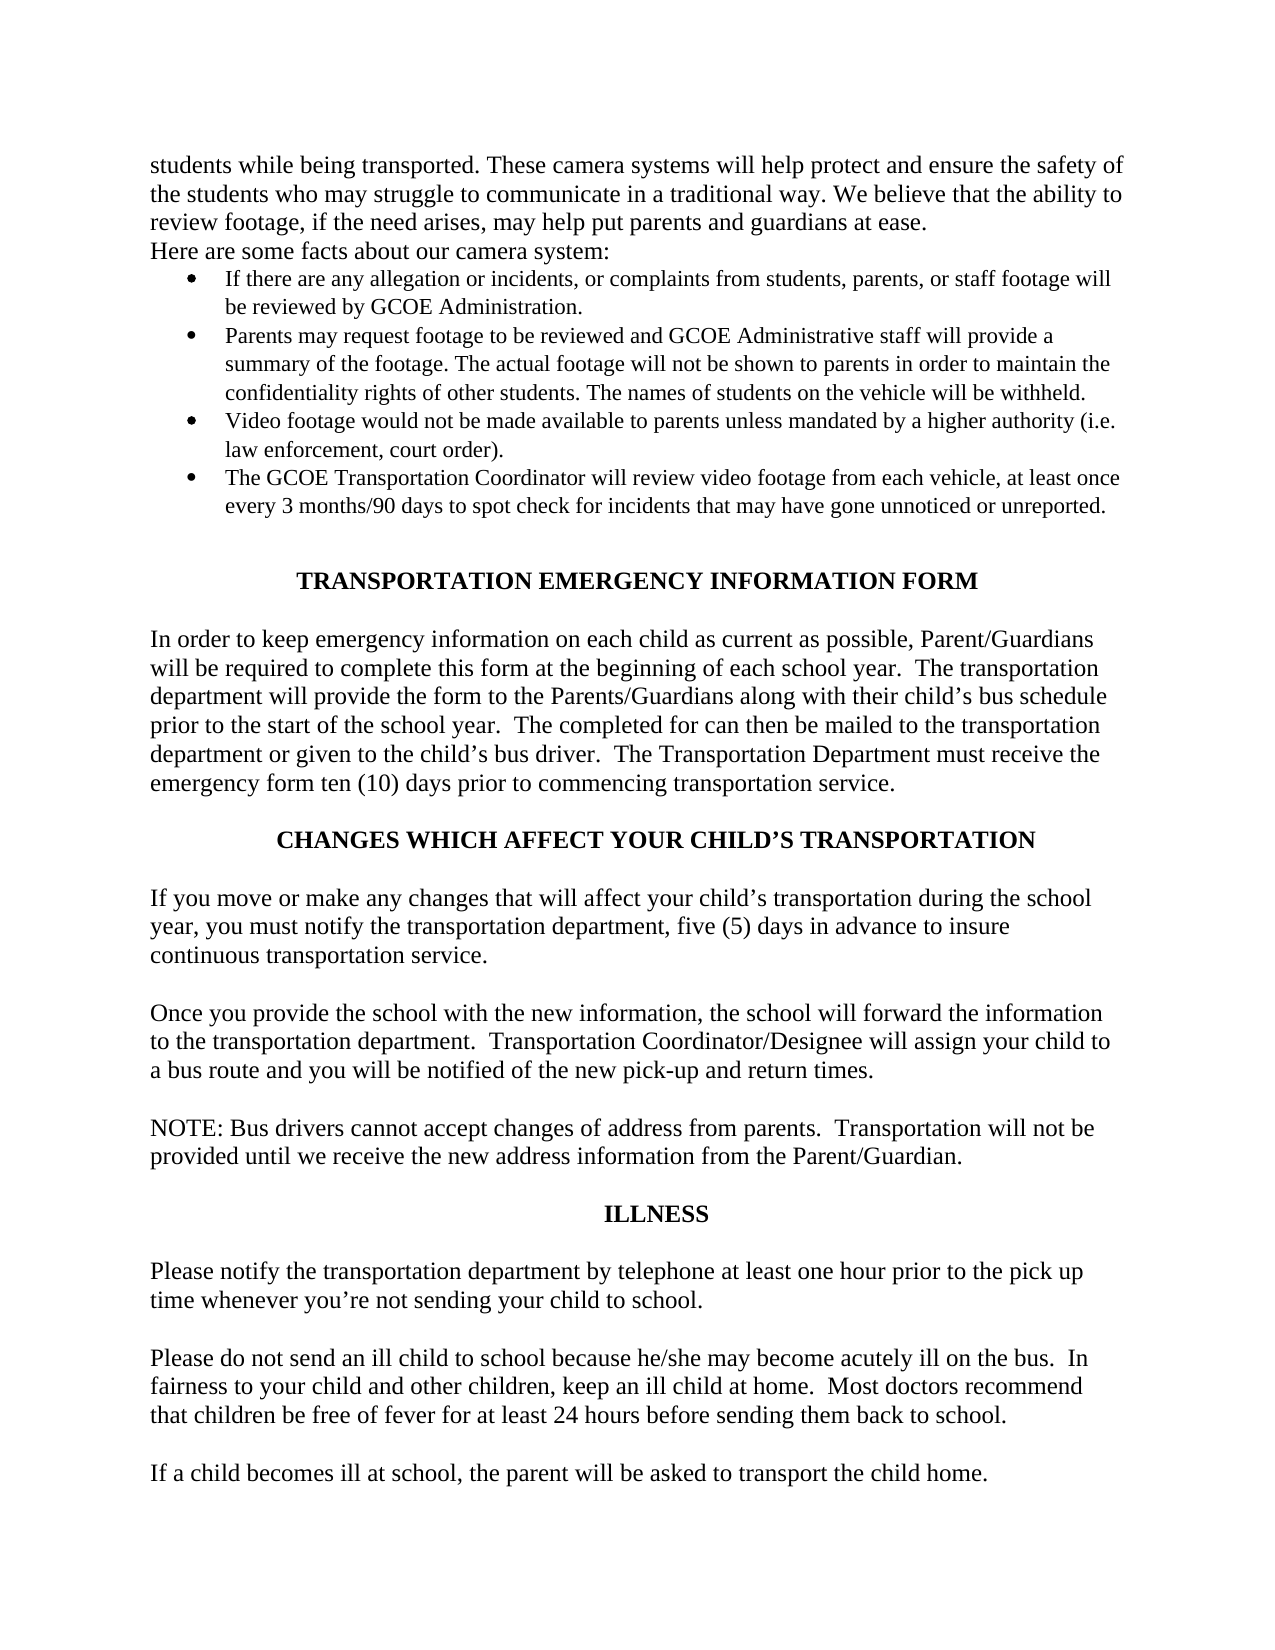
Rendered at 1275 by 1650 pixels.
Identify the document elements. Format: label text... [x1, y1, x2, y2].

text TRANSPORTATION EMERGENCY INFORMATION FORM [150, 566, 1125, 595]
list If there are any allegation or incidents, or complaints from students, parents, or staff footage will be reviewed by GCOE Administration. [187, 265, 1125, 320]
list Video footage would not be made available to parents unless mandated by a higher authority (i.e. law enforcement, court order). [187, 407, 1125, 462]
text Please notify the transportation department by telephone at least one hour prior to the pick up time whenever you’re not sending your child to school. [150, 1256, 1125, 1314]
list The GCOE Transportation Coordinator will review video footage from each vehicle, at least once every 3 months/90 days to spot check for incidents that may have gone unnoticed or unreported. [187, 464, 1125, 519]
text NOTE: Bus drivers cannot accept changes of address from parents. Transportation will not be provided until we receive the new address information from the Parent/Guardian. [150, 1113, 1125, 1170]
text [150, 150, 1125, 236]
text If a child becomes ill at school, the parent will be asked to transport the child home. [150, 1458, 1125, 1486]
text Once you provide the school with the new information, the school will forward the information to the transportation department. Transportation Coordinator/Designee will assign your child to a bus route and you will be notified of the new pick-up and return times. [150, 998, 1125, 1084]
text ILLNESS [187, 1199, 1125, 1228]
text Here are some facts about our camera system: [150, 236, 1125, 265]
text CHANGES WHICH AFFECT YOUR CHILD’S TRANSPORTATION [187, 825, 1125, 854]
list Parents may request footage to be reviewed and GCOE Administrative staff will provide a summary of the footage. The actual footage will not be shown to parents in order to maintain the confidentiality rights of other students. The names of students on the vehicle will be withheld. [187, 322, 1125, 405]
text In order to keep emergency information on each child as current as possible, Parent/Guardians will be required to complete this form at the beginning of each school year. The transportation department will provide the form to the Parents/Guardians along with their child’s bus schedule prior to the start of the school year. The completed for can then be mailed to the transportation department or given to the child’s bus driver. The Transportation Department must receive the emergency form ten (10) days prior to commencing transportation service. [150, 624, 1125, 796]
text If you move or make any changes that will affect your child’s transportation during the school year, you must notify the transportation department, five (5) days in advance to insure continuous transportation service. [150, 883, 1125, 969]
text Please do not send an ill child to school because he/she may become acutely ill on the bus. In fairness to your child and other children, keep an ill child at home. Most doctors recommend that children be free of fever for at least 24 hours before sending them back to school. [150, 1343, 1125, 1429]
